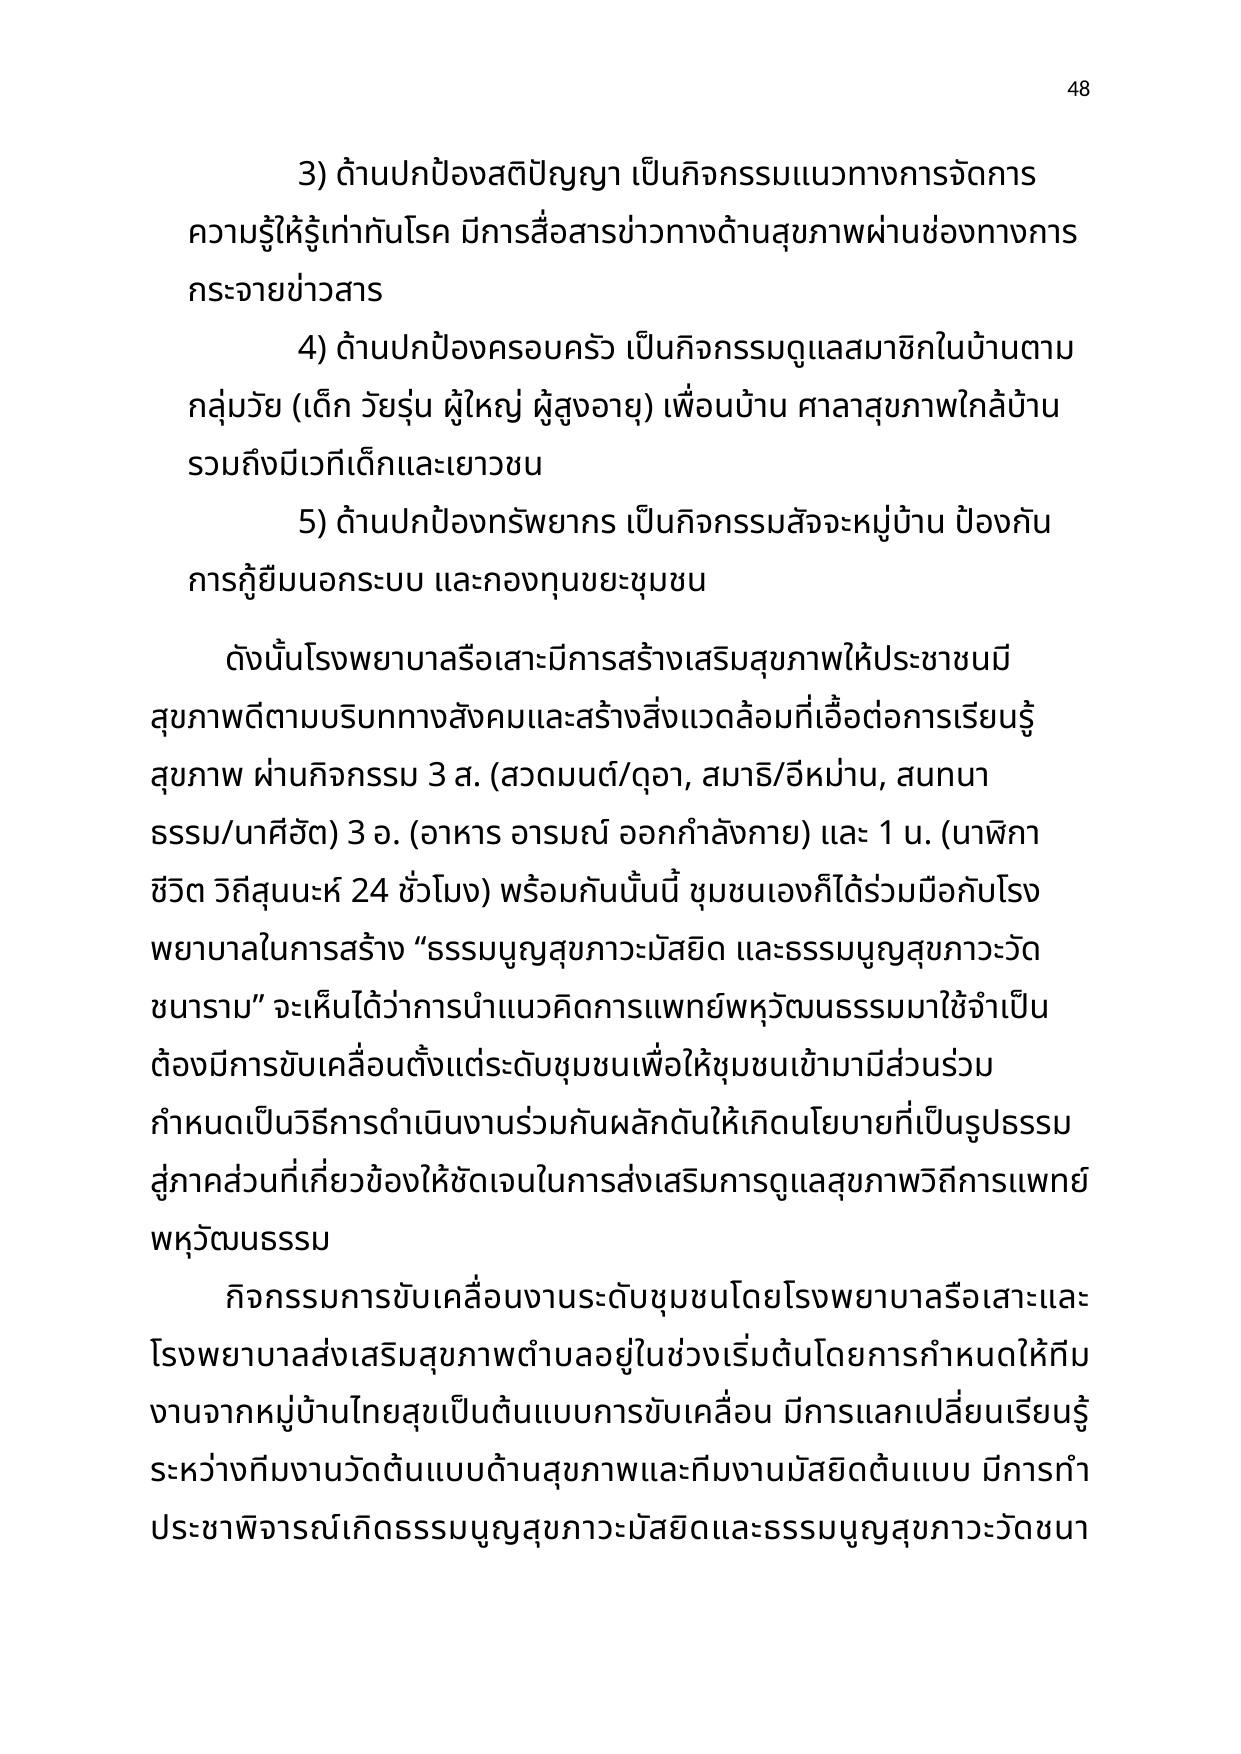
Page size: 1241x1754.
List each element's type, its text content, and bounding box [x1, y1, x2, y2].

text 5) ด้านปกป้องทรัพยากร เป็นกิจกรรมสัจจะหมู่บ้าน ป้องกันการกู้ยืมนอกระบบ และกองทุนขยะชุมชน [187, 498, 1090, 607]
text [150, 1273, 1090, 1555]
text ดังนั้นโรงพยาบาลรือเสาะมีการสร้างเสริมสุขภาพให้ประชาชนมีสุขภาพดีตามบริบททางสังคมและสร้างสิ่งแวดล้อมที่เอื้อต่อการเรียนรู้สุขภาพ ผ่านกิจกรรม 3ส. (สวดมนต์/ดุอา, สมาธิ/อีหม่าน, สนทนาธรรม/นาศีฮัต) 3อ. (อาหาร อารมณ์ ออกกำลังกาย) และ 1น. (นาฬิกาชีวิต วิถีสุนนะห์ 24 ชั่วโมง) พร้อมกันนั้นนี้ ชุมชนเองก็ได้ร่วมมือกับโรงพยาบาลในการสร้าง “ธรรมนูญสุขภาวะมัสยิด และธรรมนูญสุขภาวะวัดชนาราม” จะเห็นได้ว่าการนำแนวคิดการแพทย์พหุวัฒนธรรมมาใช้จำเป็นต้องมีการขับเคลื่อนตั้งแต่ระดับชุมชนเพื่อให้ชุมชนเข้ามามีส่วนร่วม กำหนดเป็นวิธีการดำเนินงานร่วมกันผลักดันให้เกิดนโยบายที่เป็นรูปธรรมสู่ภาคส่วนที่เกี่ยวข้องให้ชัดเจนในการส่งเสริมการดูแลสุขภาพวิถีการแพทย์พหุวัฒนธรรม [150, 635, 1090, 1265]
text 4) ด้านปกป้องครอบครัว เป็นกิจกรรมดูแลสมาชิกในบ้านตามกลุ่มวัย (เด็ก วัยรุ่น ผู้ใหญ่ ผู้สูงอายุ) เพื่อนบ้าน ศาลาสุขภาพใกล้บ้าน รวมถึงมีเวทีเด็กและเยาวชน [187, 324, 1090, 491]
text 3) ด้านปกป้องสติปัญญา เป็นกิจกรรมแนวทางการจัดการความรู้ให้รู้เท่าทันโรค มีการสื่อสารข่าวทางด้านสุขภาพผ่านช่องทางการกระจายข่าวสาร [187, 150, 1090, 316]
